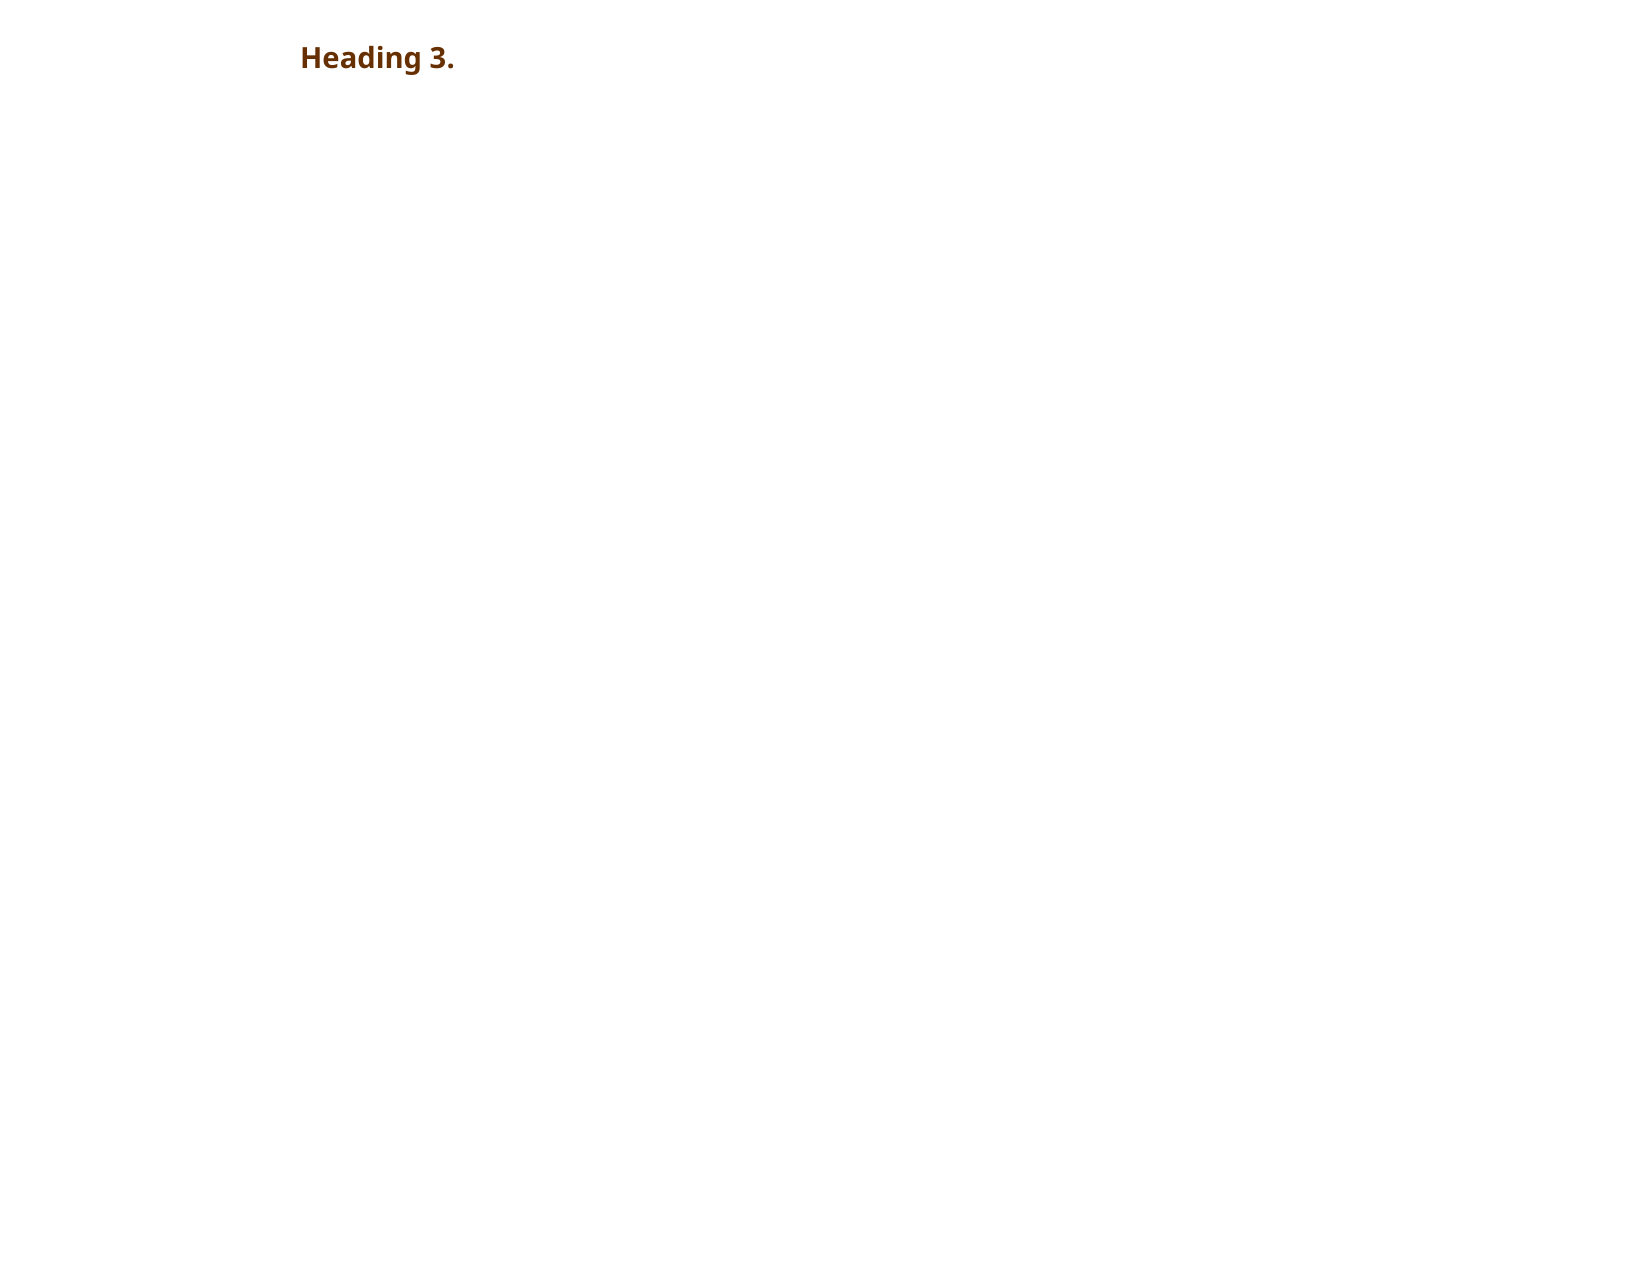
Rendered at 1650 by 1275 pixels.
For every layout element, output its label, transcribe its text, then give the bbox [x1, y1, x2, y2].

subtitle Heading 3. [300, 37, 1575, 77]
